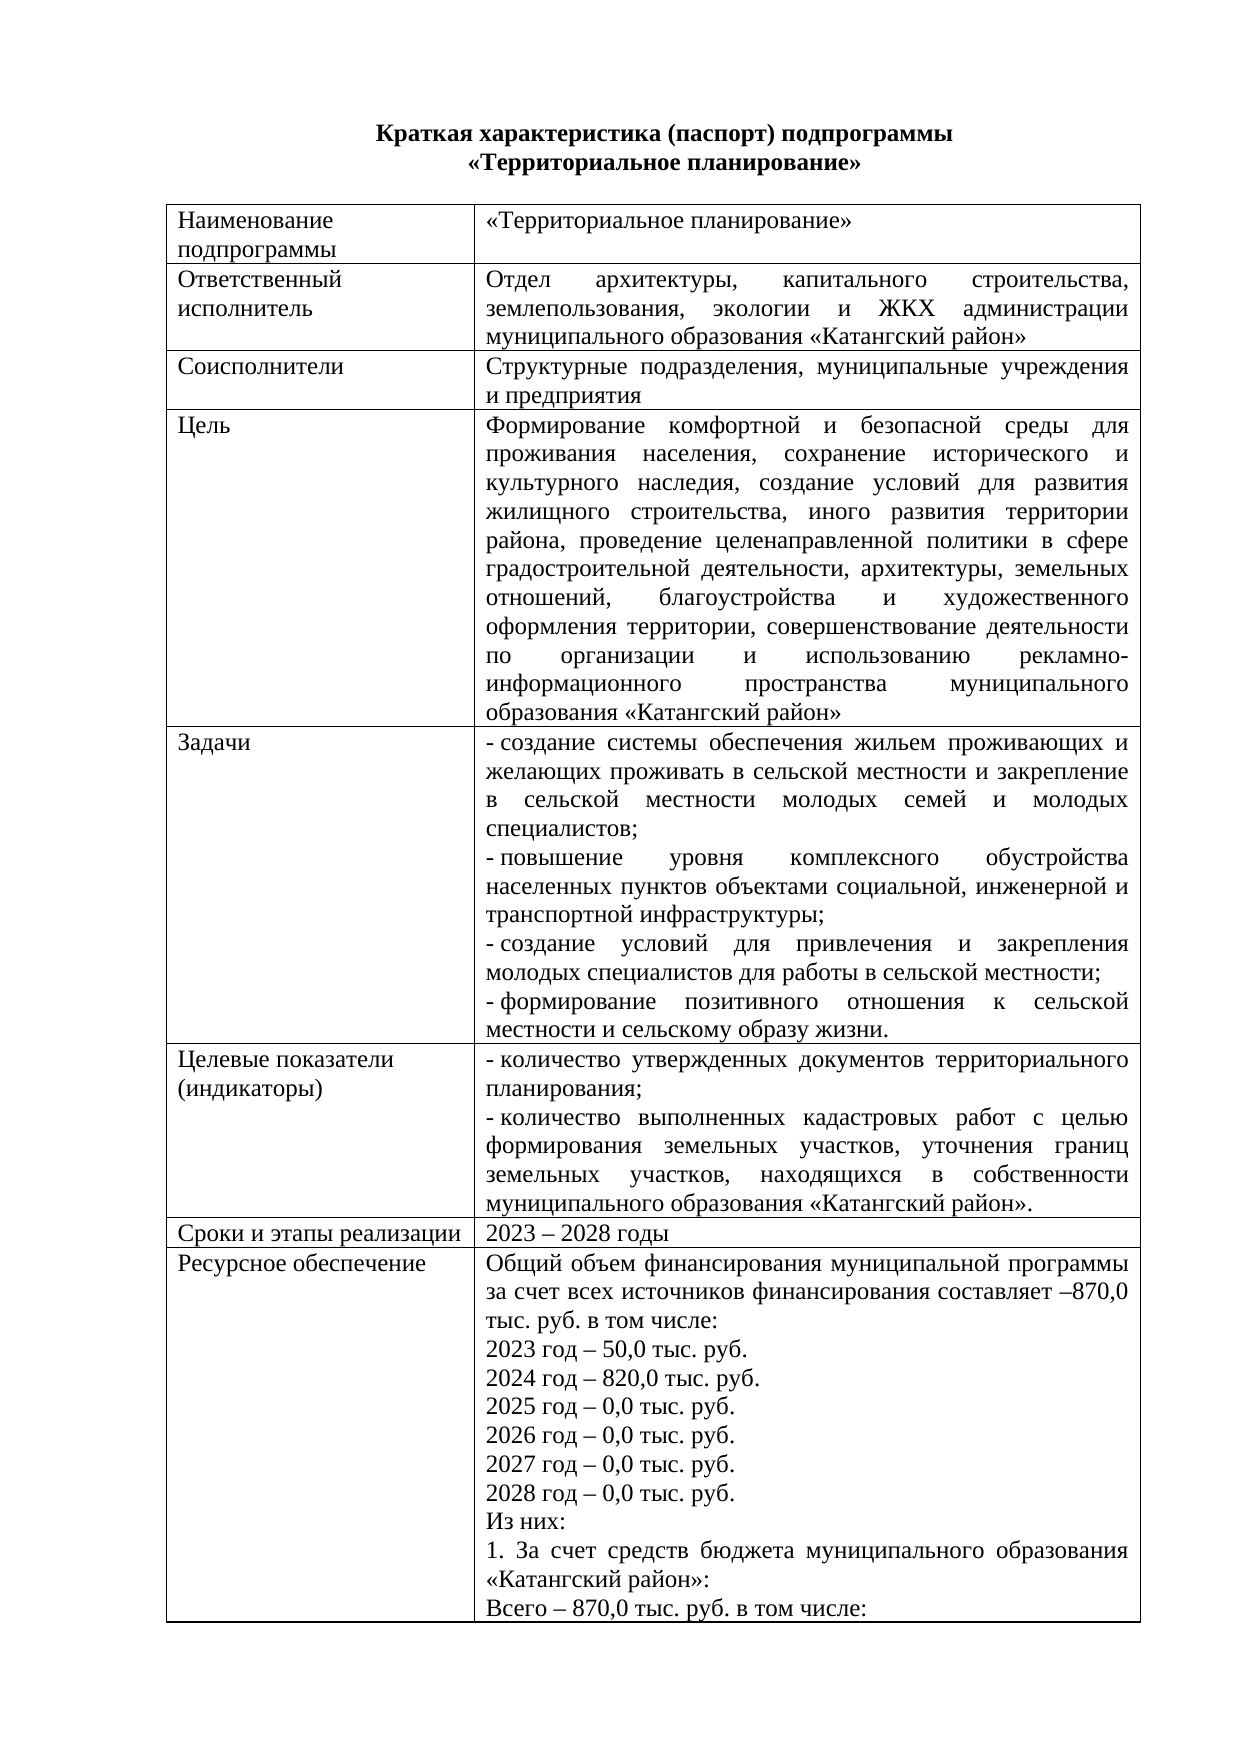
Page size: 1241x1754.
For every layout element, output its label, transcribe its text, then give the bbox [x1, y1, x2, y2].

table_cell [475, 1248, 1140, 1621]
table_cell - создание системы обеспечения жильем проживающих и желающих проживать в сельской местности и закрепление в сельской местности молодых семей и молодых специалистов; - повышение уровня комплексного обустройства населенных пунктов объектами социальной, инженерной и транспортной инфраструктуры; - создание условий для привлечения и закрепления молодых специалистов для работы в сельской местности; - формирование позитивного отношения к сельской местности и сельскому образу жизни. [475, 727, 1140, 1043]
table_cell Структурные подразделения, муниципальные учреждения и предприятия [475, 351, 1140, 409]
table_cell Сроки и этапы реализации [167, 1218, 474, 1247]
table_cell Отдел архитектуры, капитального строительства, землепользования, экологии и ЖКХ администрации муниципального образования «Катангский район» [475, 264, 1140, 350]
table_cell Соисполнители [167, 351, 474, 409]
table_header «Территориальное планирование» [475, 205, 1140, 263]
table_cell - количество утвержденных документов территориального планирования; - количество выполненных кадастровых работ с целью формирования земельных участков, уточнения границ земельных участков, находящихся в собственности муниципального образования «Катангский район». [475, 1044, 1140, 1217]
subtitle Краткая характеристика (паспорт) подпрограммы [177, 118, 1152, 147]
subtitle «Территориальное планирование» [177, 147, 1152, 176]
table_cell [167, 1248, 474, 1621]
table_header Наименование подпрограммы [167, 205, 474, 263]
table_cell 2023 – 2028 годы [475, 1218, 1140, 1247]
table_cell Ответственный исполнитель [167, 264, 474, 350]
table_cell Целевые показатели (индикаторы) [167, 1044, 474, 1217]
table_cell Задачи [167, 727, 474, 1043]
table_cell Цель [167, 410, 474, 726]
table_cell Формирование комфортной и безопасной среды для проживания населения, сохранение исторического и культурного наследия, создание условий для развития жилищного строительства, иного развития территории района, проведение целенаправленной политики в сфере градостроительной деятельности, архитектуры, земельных отношений, благоустройства и художественного оформления территории, совершенствование деятельности по организации и использованию рекламно-информационного пространства муниципального образования «Катангский район» [475, 410, 1140, 726]
